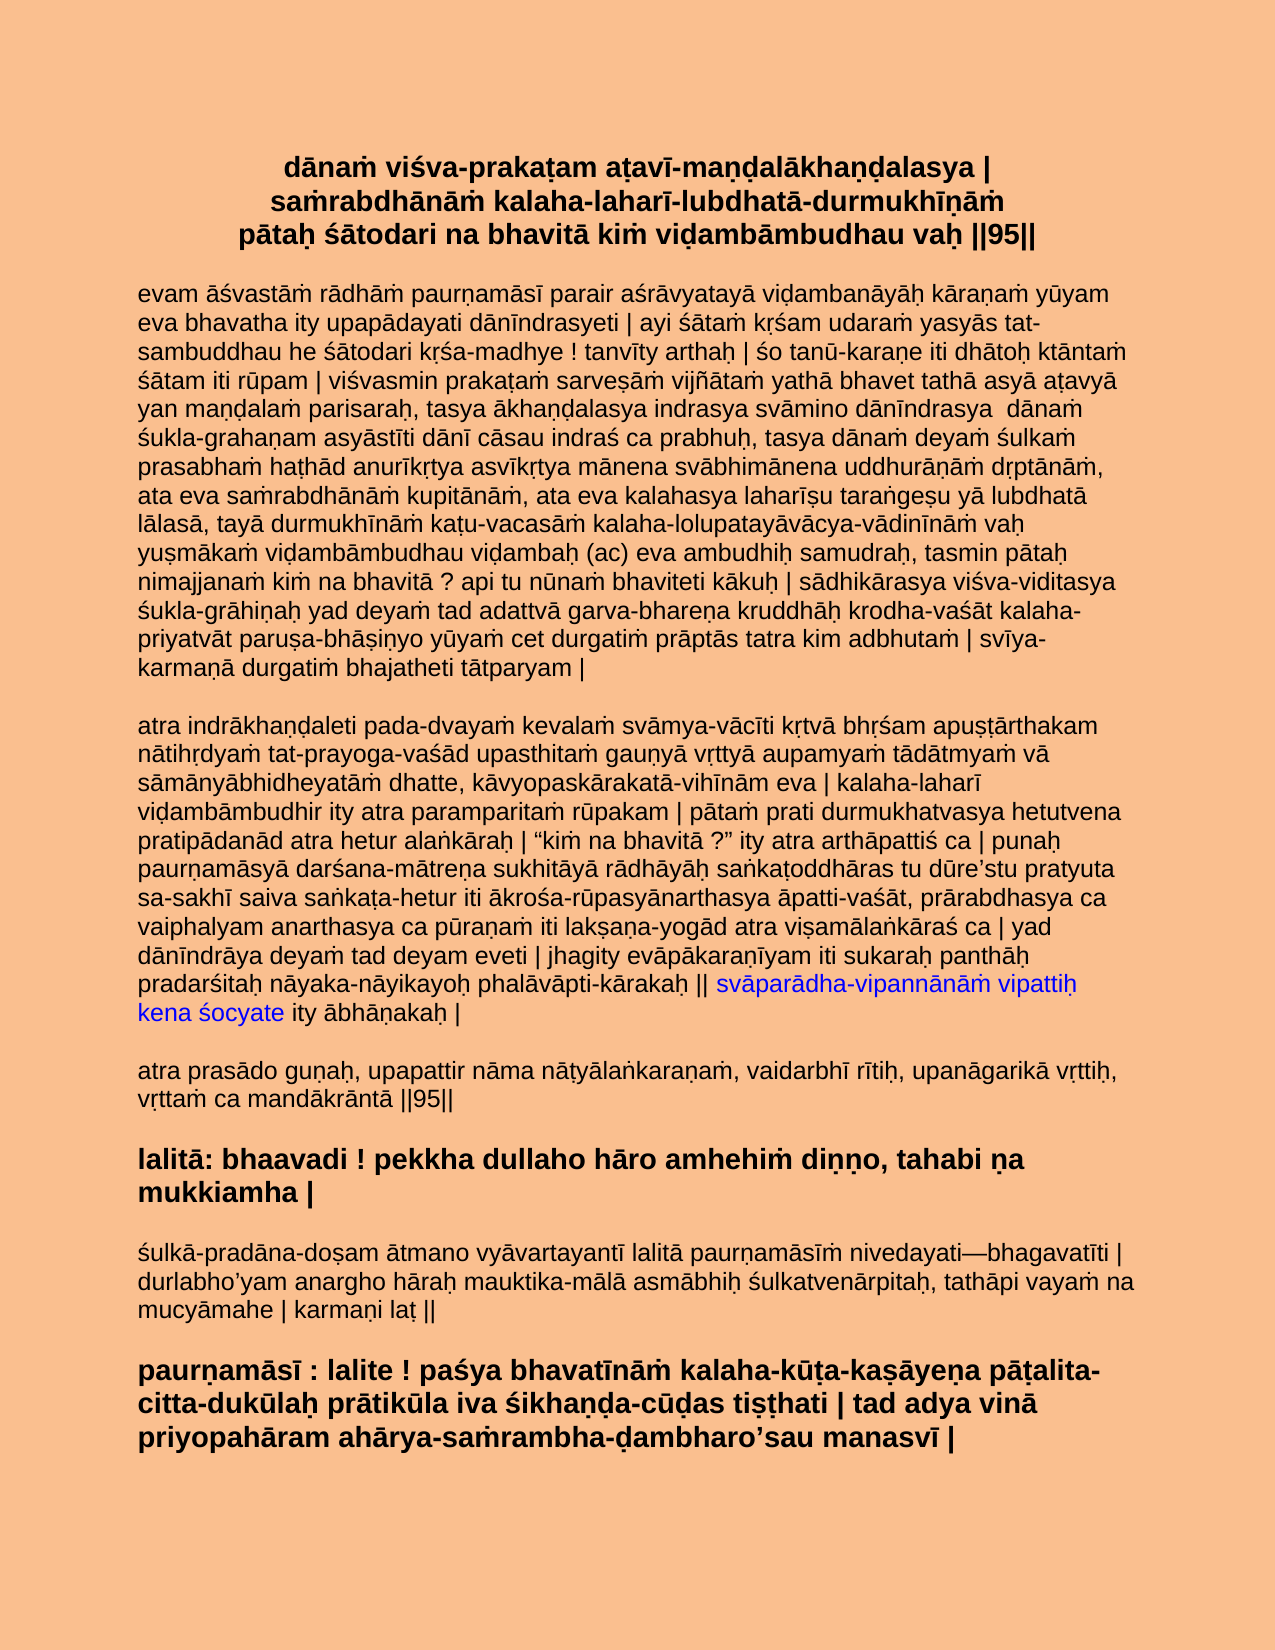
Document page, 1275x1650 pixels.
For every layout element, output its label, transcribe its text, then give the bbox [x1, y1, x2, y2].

text atra prasādo guṇaḥ, upapattir nāma nāṭyālaṅkaraṇaṁ, vaidarbhī rītiḥ, upanāgarikā vṛttiḥ, vṛttaṁ ca mandākrāntā ||95|| [137, 1056, 1138, 1113]
text śulkā-pradāna-doṣam ātmano vyāvartayantī lalitā paurṇamāsīṁ nivedayati—bhagavatīti | durlabho’yam anargho hāraḥ mauktika-mālā asmābhiḥ śulkatvenārpitaḥ, tathāpi vayaṁ na mucyāmahe | karmaṇi laṭ || [137, 1238, 1138, 1324]
text lalitā: bhaavadi ! pekkha dullaho hāro amhehiṁ diṇṇo, tahabi ṇa mukkiamha | [137, 1142, 1138, 1209]
text pātaḥ śātodari na bhavitā kiṁ viḍambāmbudhau vaḥ ||95|| [137, 217, 1138, 251]
text evam āśvastāṁ rādhāṁ paurṇamāsī parair aśrāvyatayā viḍambanāyāḥ kāraṇaṁ yūyam eva bhavatha ity upapādayati dānīndrasyeti | ayi śātaṁ kṛśam udaraṁ yasyās tat-sambuddhau he śātodari kṛśa-madhye ! tanvīty arthaḥ | śo tanū-karaṇe iti dhātoḥ ktāntaṁ śātam iti rūpam | viśvasmin prakaṭaṁ sarveṣāṁ vijñātaṁ yathā bhavet tathā asyā aṭavyā yan maṇḍalaṁ parisaraḥ, tasya ākhaṇḍalasya indrasya svāmino dānīndrasya dānaṁ śukla-grahaṇam asyāstīti dānī cāsau indraś ca prabhuḥ, tasya dānaṁ deyaṁ śulkaṁ prasabhaṁ haṭhād anurīkṛtya asvīkṛtya mānena svābhimānena uddhurāṇāṁ dṛptānāṁ, ata eva saṁrabdhānāṁ kupitānāṁ, ata eva kalahasya laharīṣu taraṅgeṣu yā lubdhatā lālasā, tayā durmukhīnāṁ kaṭu-vacasāṁ kalaha-lolupatayāvācya-vādinīnāṁ vaḥ yuṣmākaṁ viḍambāmbudhau viḍambaḥ (ac) eva ambudhiḥ samudraḥ, tasmin pātaḥ nimajjanaṁ kiṁ na bhavitā ? api tu nūnaṁ bhaviteti kākuḥ | sādhikārasya viśva-viditasya śukla-grāhiṇaḥ yad deyaṁ tad adattvā garva-bhareṇa kruddhāḥ krodha-vaśāt kalaha-priyatvāt paruṣa-bhāṣiṇyo yūyaṁ cet durgatiṁ prāptās tatra kim adbhutaṁ | svīya-karmaṇā durgatiṁ bhajatheti tātparyam | [137, 279, 1138, 682]
text dānaṁ viśva-prakaṭam aṭavī-maṇḍalākhaṇḍalasya | [137, 150, 1138, 183]
text paurṇamāsī : lalite ! paśya bhavatīnāṁ kalaha-kūṭa-kaṣāyeṇa pāṭalita-citta-dukūlaḥ prātikūla iva śikhaṇḍa-cūḍas tiṣṭhati | tad adya vinā priyopahāram ahārya-saṁrambha-ḍambharo’sau manasvī | [137, 1353, 1138, 1453]
text saṁrabdhānāṁ kalaha-laharī-lubdhatā-durmukhīṇāṁ [137, 183, 1138, 217]
text atra indrākhaṇḍaleti pada-dvayaṁ kevalaṁ svāmya-vācīti kṛtvā bhṛśam apuṣṭārthakam nātihṛdyaṁ tat-prayoga-vaśād upasthitaṁ gauṇyā vṛttyā aupamyaṁ tādātmyaṁ vā sāmānyābhidheyatāṁ dhatte, kāvyopaskārakatā-vihīnām eva | kalaha-laharī viḍambāmbudhir ity atra paramparitaṁ rūpakam | pātaṁ prati durmukhatvasya hetutvena pratipādanād atra hetur alaṅkāraḥ | “kiṁ na bhavitā ?” ity atra arthāpattiś ca | punaḥ paurṇamāsyā darśana-mātreṇa sukhitāyā rādhāyāḥ saṅkaṭoddhāras tu dūre’stu pratyuta sa-sakhī saiva saṅkaṭa-hetur iti ākrośa-rūpasyānarthasya āpatti-vaśāt, prārabdhasya ca vaiphalyam anarthasya ca pūraṇaṁ iti lakṣaṇa-yogād atra viṣamālaṅkāraś ca | yad dānīndrāya deyaṁ tad deyam eveti | jhagity evāpākaraṇīyam iti sukaraḥ panthāḥ pradarśitaḥ nāyaka-nāyikayoḥ phalāvāpti-kārakaḥ || svāparādha-vipannānāṁ vipattiḥ kena śocyate ity ābhāṇakaḥ | [137, 711, 1138, 1027]
